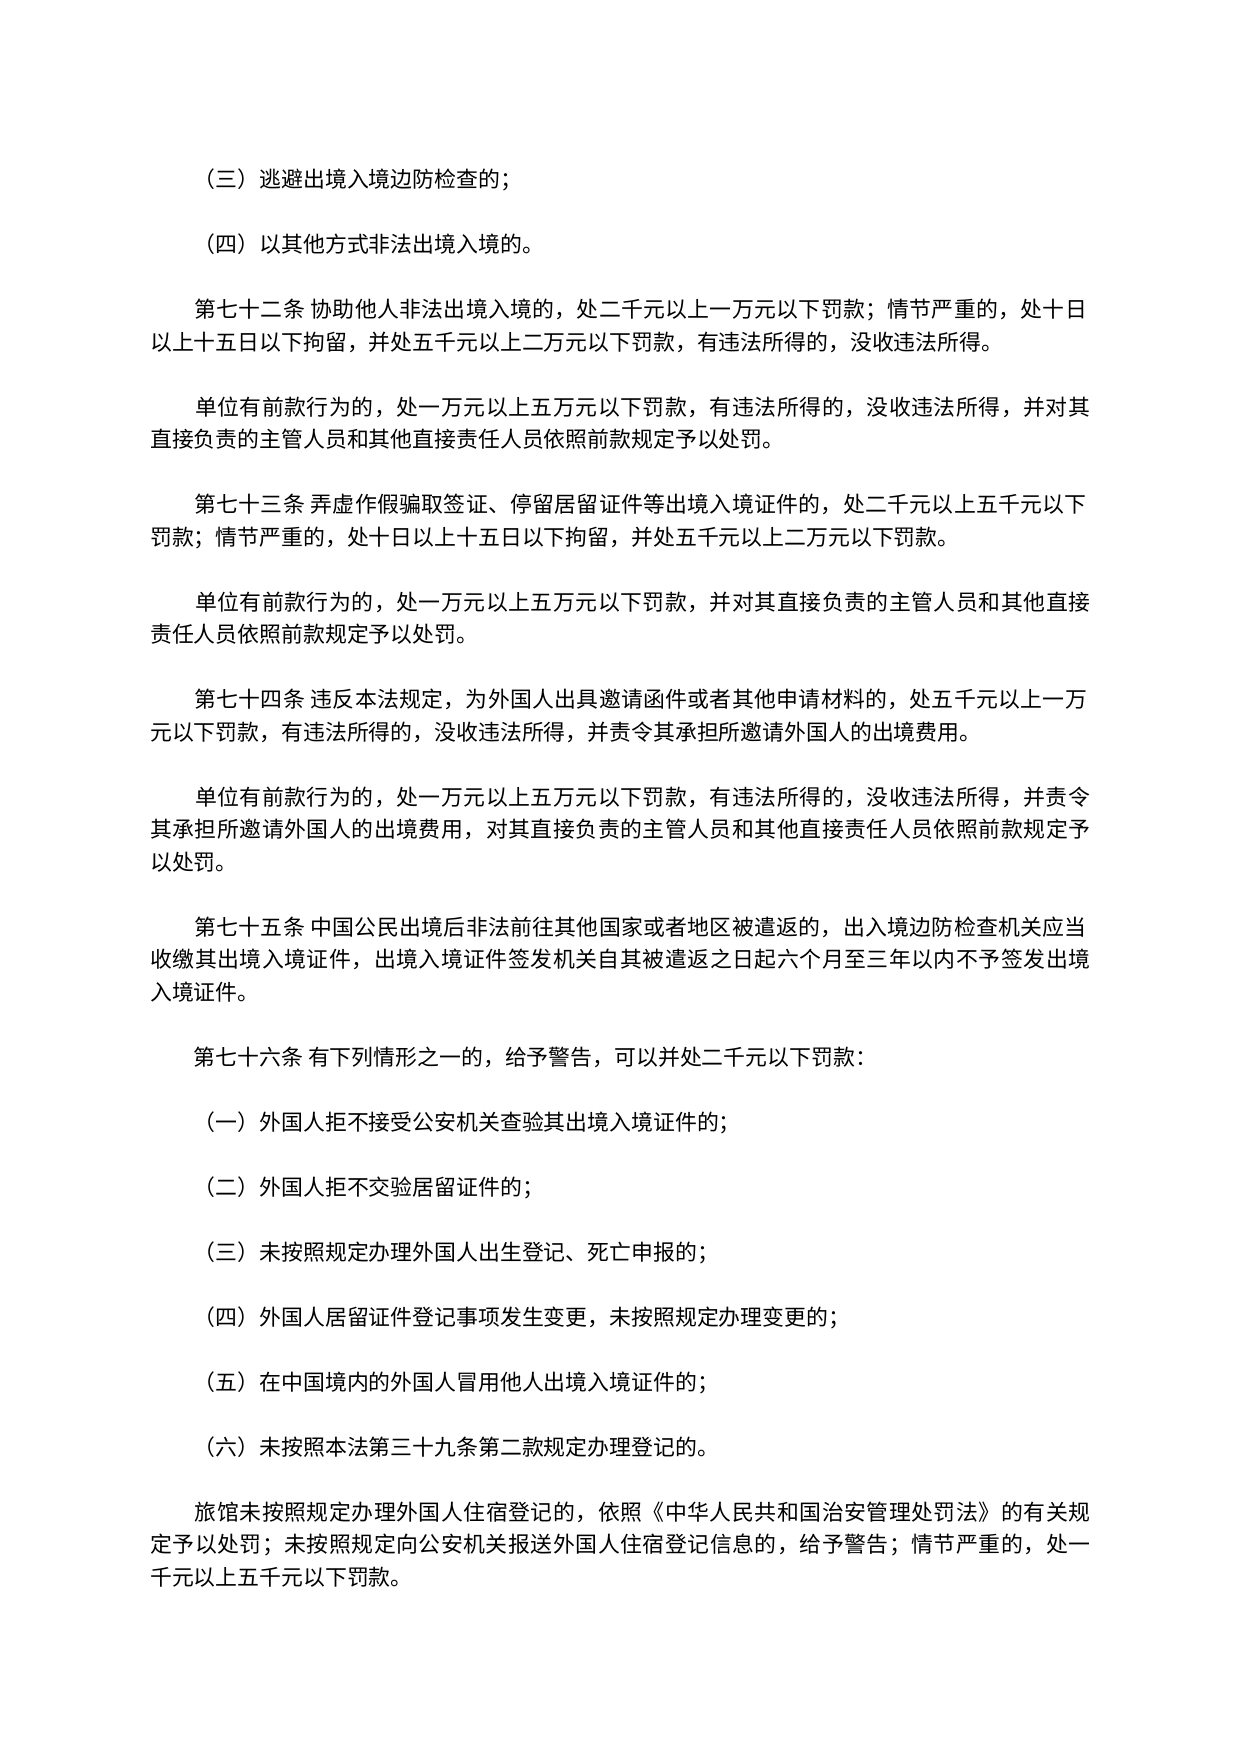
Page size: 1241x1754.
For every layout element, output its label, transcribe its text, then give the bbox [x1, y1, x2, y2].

text （四）以其他方式非法出境入境的。 [150, 227, 1090, 259]
text 第七十六条 有下列情形之一的，给予警告，可以并处二千元以下罚款： [150, 1039, 1090, 1072]
text 第七十三条 弄虚作假骗取签证、停留居留证件等出境入境证件的，处二千元以上五千元以下罚款；情节严重的，处十日以上十五日以下拘留，并处五千元以上二万元以下罚款。 [150, 487, 1090, 552]
text （四）外国人居留证件登记事项发生变更，未按照规定办理变更的； [150, 1299, 1090, 1332]
text 单位有前款行为的，处一万元以上五万元以下罚款，并对其直接负责的主管人员和其他直接责任人员依照前款规定予以处罚。 [150, 584, 1090, 649]
text 第七十五条 中国公民出境后非法前往其他国家或者地区被遣返的，出入境边防检查机关应当收缴其出境入境证件，出境入境证件签发机关自其被遣返之日起六个月至三年以内不予签发出境入境证件。 [150, 909, 1090, 1007]
text （三）逃避出境入境边防检查的； [150, 162, 1090, 194]
text 单位有前款行为的，处一万元以上五万元以下罚款，有违法所得的，没收违法所得，并责令其承担所邀请外国人的出境费用，对其直接负责的主管人员和其他直接责任人员依照前款规定予以处罚。 [150, 779, 1090, 877]
text （二）外国人拒不交验居留证件的； [150, 1169, 1090, 1202]
text （六）未按照本法第三十九条第二款规定办理登记的。 [150, 1429, 1090, 1462]
text （五）在中国境内的外国人冒用他人出境入境证件的； [150, 1364, 1090, 1397]
text 第七十二条 协助他人非法出境入境的，处二千元以上一万元以下罚款；情节严重的，处十日以上十五日以下拘留，并处五千元以上二万元以下罚款，有违法所得的，没收违法所得。 [150, 292, 1090, 357]
text 旅馆未按照规定办理外国人住宿登记的，依照《中华人民共和国治安管理处罚法》的有关规定予以处罚；未按照规定向公安机关报送外国人住宿登记信息的，给予警告；情节严重的，处一千元以上五千元以下罚款。 [150, 1494, 1090, 1592]
text （一）外国人拒不接受公安机关查验其出境入境证件的； [150, 1104, 1090, 1137]
text 单位有前款行为的，处一万元以上五万元以下罚款，有违法所得的，没收违法所得，并对其直接负责的主管人员和其他直接责任人员依照前款规定予以处罚。 [150, 389, 1090, 454]
text （三）未按照规定办理外国人出生登记、死亡申报的； [150, 1234, 1090, 1267]
text 第七十四条 违反本法规定，为外国人出具邀请函件或者其他申请材料的，处五千元以上一万元以下罚款，有违法所得的，没收违法所得，并责令其承担所邀请外国人的出境费用。 [150, 682, 1090, 747]
